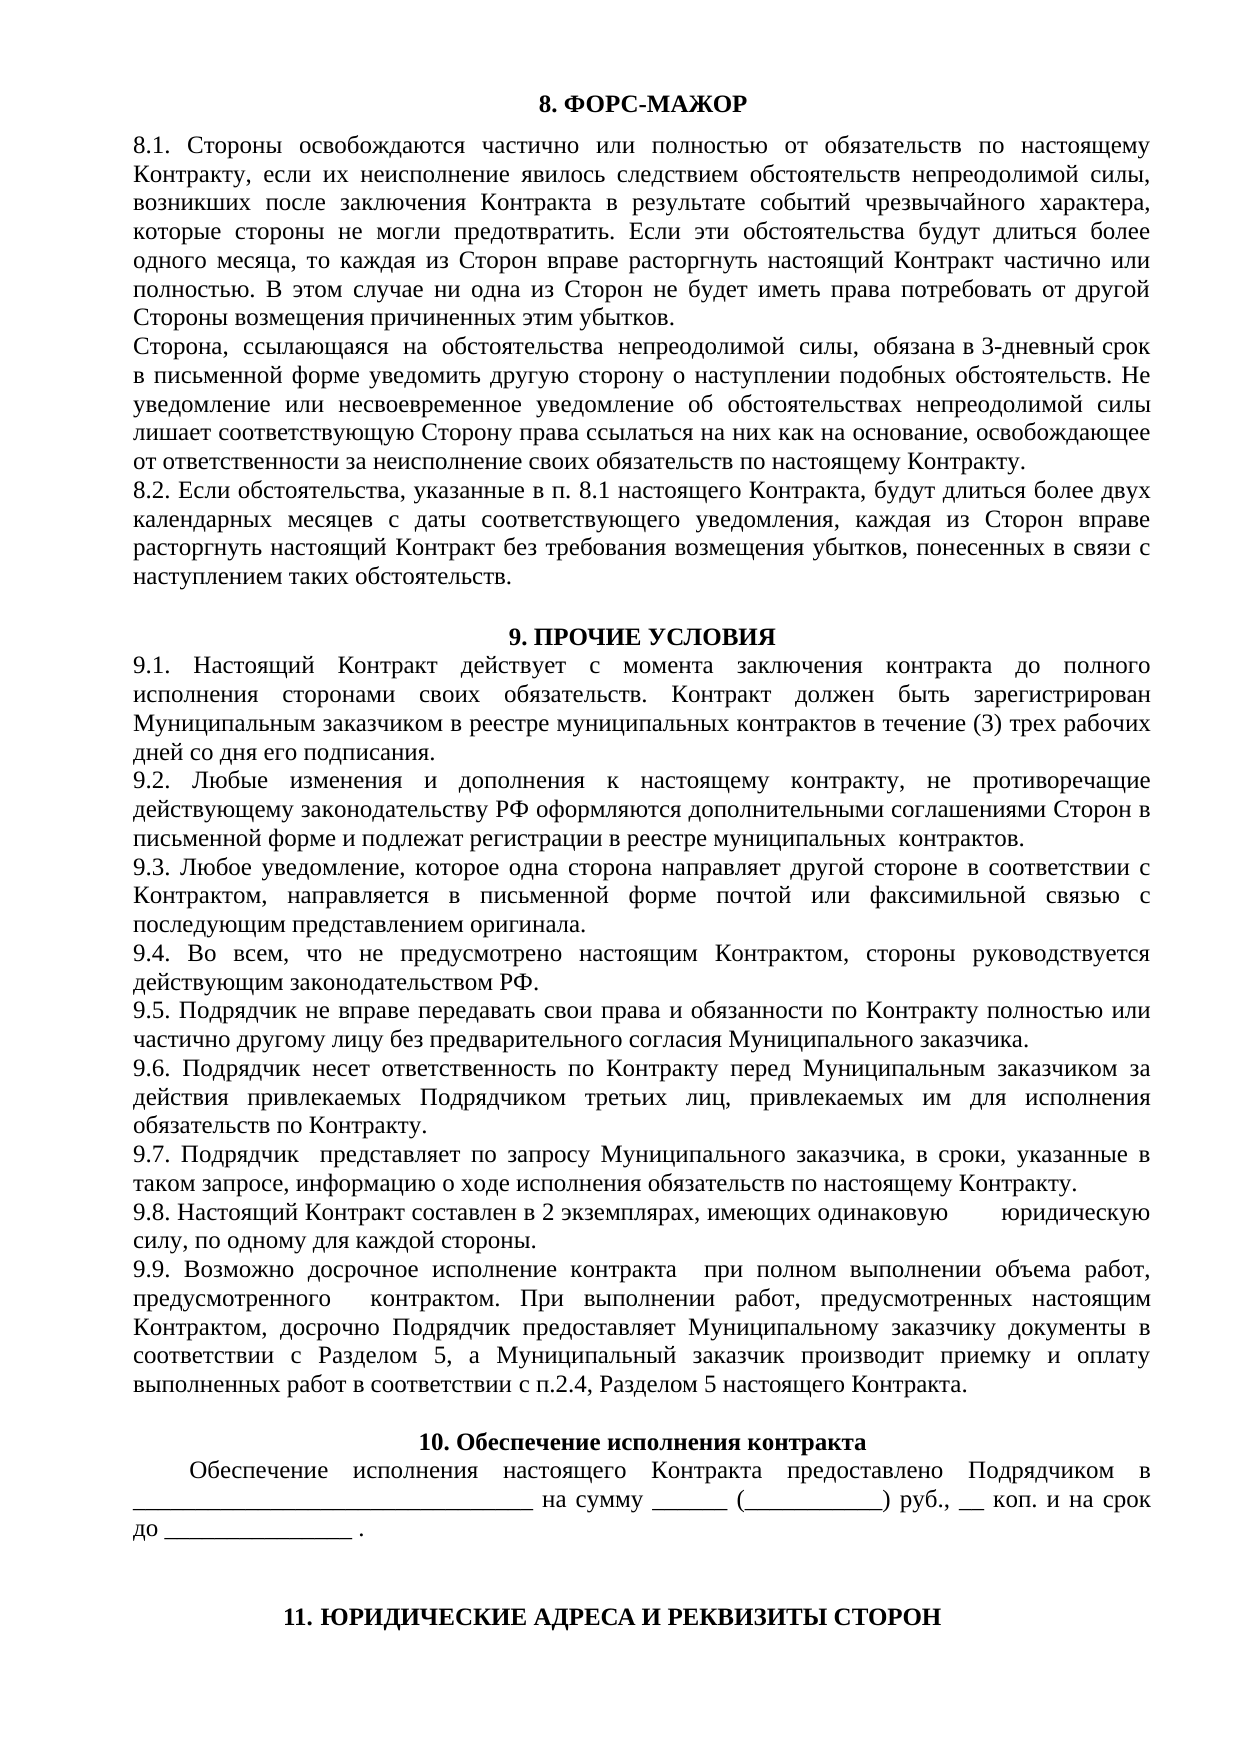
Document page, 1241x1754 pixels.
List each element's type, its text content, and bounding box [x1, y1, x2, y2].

text 10. Обеспечение исполнения контракта [133, 1427, 1152, 1455]
text 9.6. Подрядчик несет ответственность по Контракту перед Муниципальным заказчиком за действия привлекаемых Подрядчиком третьих лиц, привлекаемых им для исполнения обязательств по Контракту. [133, 1053, 1152, 1139]
text 8.2. Если обстоятельства, указанные в п. 8.1 настоящего Контракта, будут длиться более двух календарных месяцев с даты соответствующего уведомления, каждая из Сторон вправе расторгнуть настоящий Контракт без требования возмещения убытков, понесенных в связи с наступлением таких обстоятельств. [133, 475, 1152, 590]
text 9.8. Настоящий Контракт составлен в 2 экземплярах, имеющих одинаковую юридическую силу, по одному для каждой стороны. [133, 1197, 1152, 1254]
text 9.5. Подрядчик не вправе передавать свои права и обязанности по Контракту полностью или частично другому лицу без предварительного согласия Муниципального заказчика. [133, 995, 1152, 1053]
text 9. ПРОЧИЕ УСЛОВИЯ [133, 622, 1152, 650]
text 11. ЮРИДИЧЕСКИЕ АДРЕСА И РЕКВИЗИТЫ СТОРОН [283, 1602, 1152, 1631]
text Сторона, ссылающаяся на обстоятельства непреодолимой силы, обязана в 3-дневный срок в письменной форме уведомить другую сторону о наступлении подобных обстоятельств. Не уведомление или несвоевременное уведомление об обстоятельствах непреодолимой силы лишает соответствующую Сторону права ссылаться на них как на основание, освобождающее от ответственности за неисполнение своих обязательств по настоящему Контракту. [133, 331, 1152, 475]
text 9.7. Подрядчик представляет по запросу Муниципального заказчика, в сроки, указанные в таком запросе, информацию о ходе исполнения обязательств по настоящему Контракту. [133, 1139, 1152, 1197]
text 8.1. Стороны освобождаются частично или полностью от обязательств по настоящему Контракту, если их неисполнение явилось следствием обстоятельств непреодолимой силы, возникших после заключения Контракта в результате событий чрезвычайного характера, которые стороны не могли предотвратить. Если эти обстоятельства будут длиться более одного месяца, то каждая из Сторон вправе расторгнуть настоящий Контракт частично или полностью. В этом случае ни одна из Сторон не будет иметь права потребовать от другой Стороны возмещения причиненных этим убытков. [133, 130, 1152, 331]
text 9.2. Любые изменения и дополнения к настоящему контракту, не противоречащие действующему законодательству РФ оформляются дополнительными соглашениями Сторон в письменной форме и подлежат регистрации в реестре муниципальных контрактов. [133, 765, 1152, 852]
text 9.3. Любое уведомление, которое одна сторона направляет другой стороне в соответствии с Контрактом, направляется в письменной форме почтой или факсимильной связью с последующим представлением оригинала. [133, 852, 1152, 938]
text 9.1. Настоящий Контракт действует с момента заключения контракта до полного исполнения сторонами своих обязательств. Контракт должен быть зарегистрирован Муниципальным заказчиком в реестре муниципальных контрактов в течение (3) трех рабочих дней со дня его подписания. [133, 650, 1152, 765]
text 9.9. Возможно досрочное исполнение контракта при полном выполнении объема работ, предусмотренного контрактом. При выполнении работ, предусмотренных настоящим Контрактом, досрочно Подрядчик предоставляет Муниципальному заказчику документы в соответствии с Разделом 5, а Муниципальный заказчик производит приемку и оплату выполненных работ в соответствии с п.2.4, Разделом 5 настоящего Контракта. [133, 1254, 1152, 1398]
text 8. ФОРС-МАЖОР [134, 89, 1152, 117]
text 9.4. Во всем, что не предусмотрено настоящим Контрактом, стороны руководствуется действующим законодательством РФ. [133, 938, 1152, 995]
text Обеспечение исполнения настоящего Контракта предоставлено Подрядчиком в ________________________________ на сумму ______ (___________) руб., __ коп. и на срок до _______________ . [133, 1455, 1152, 1542]
